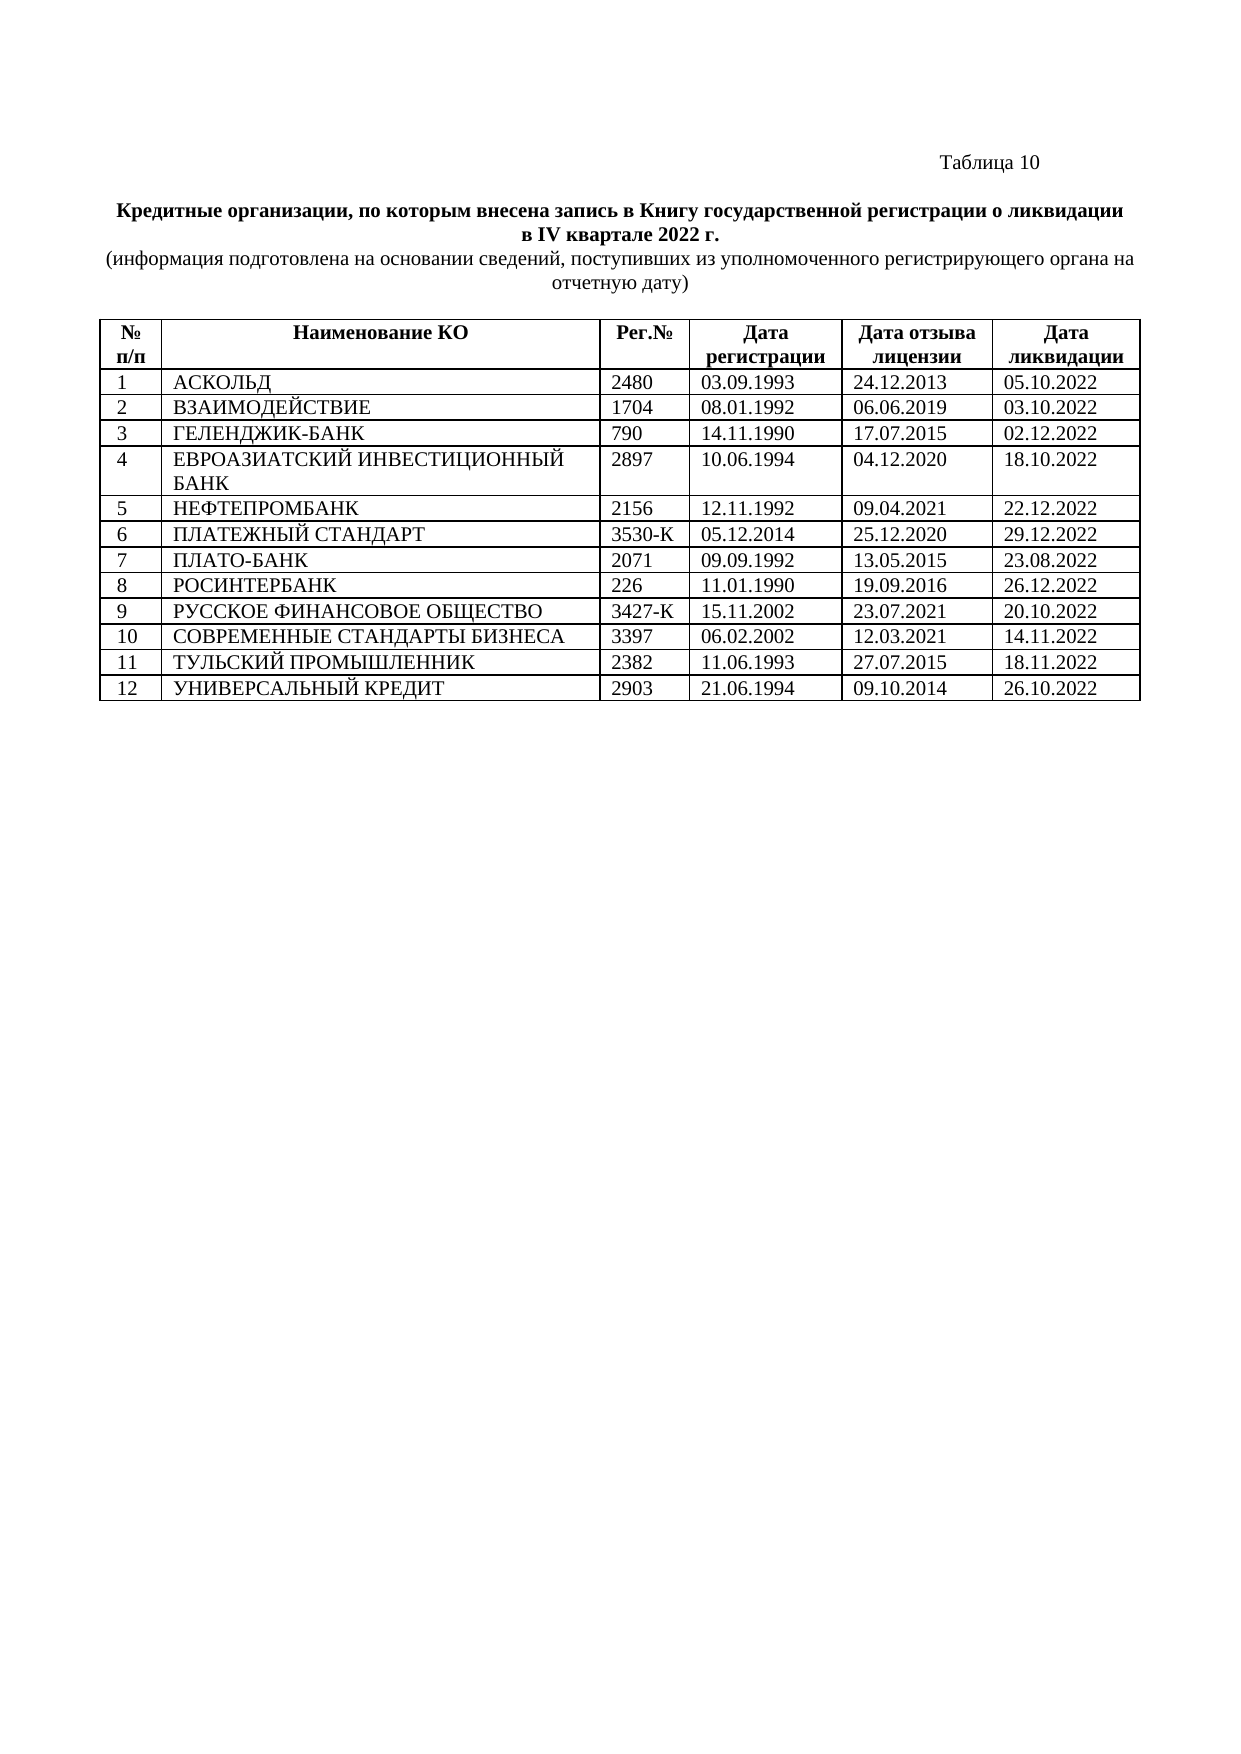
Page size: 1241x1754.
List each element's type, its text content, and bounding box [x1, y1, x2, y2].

table_cell ПЛАТЕЖНЫЙ СТАНДАРТ [162, 522, 599, 546]
table_cell 05.10.2022 [993, 370, 1139, 394]
table_cell 2382 [601, 650, 689, 674]
table_cell 2897 [601, 447, 689, 495]
table_cell 21.06.1994 [690, 676, 841, 700]
table_cell 23.07.2021 [843, 599, 992, 623]
table_cell 23.08.2022 [993, 548, 1139, 572]
table_cell 13.05.2015 [843, 548, 992, 572]
table_cell 25.12.2020 [843, 522, 992, 546]
table_cell 3397 [601, 625, 689, 648]
table_cell 3427-К [601, 599, 689, 623]
table_cell ТУЛЬСКИЙ ПРОМЫШЛЕННИК [162, 650, 599, 674]
table_cell 29.12.2022 [993, 522, 1139, 546]
table_cell 24.12.2013 [843, 370, 992, 394]
text в IV квартале 2022 г. [69, 222, 1171, 246]
table_cell 12.03.2021 [843, 625, 992, 648]
table_cell ГЕЛЕНДЖИК-БАНК [162, 421, 599, 445]
table_cell 17.07.2015 [843, 421, 992, 445]
table_cell 09.04.2021 [843, 496, 992, 520]
table_cell АСКОЛЬД [162, 370, 599, 394]
table_cell 3 [101, 421, 161, 445]
table_cell 2071 [601, 548, 689, 572]
table_cell 2903 [601, 676, 689, 700]
table_cell 11.01.1990 [690, 573, 841, 597]
table_cell ПЛАТО-БАНК [162, 548, 599, 572]
table_cell 11.06.1993 [690, 650, 841, 674]
table_cell 6 [101, 522, 161, 546]
table_header Дата регистрации [690, 320, 841, 368]
table_cell 02.12.2022 [993, 421, 1139, 445]
table_header Рег.№ [601, 320, 689, 368]
text Кредитные организации, по которым внесена запись в Книгу государственной регистрации о ликвидации [69, 198, 1171, 222]
table_cell СОВРЕМЕННЫЕ СТАНДАРТЫ БИЗНЕСА [162, 625, 599, 648]
text (информация подготовлена на основании сведений, поступивших из уполномоченного регистрирующего органа на отчетную дату) [69, 246, 1171, 294]
table_cell 2 [101, 395, 161, 419]
table_cell 19.09.2016 [843, 573, 992, 597]
table_cell ЕВРОАЗИАТСКИЙ ИНВЕСТИЦИОННЫЙ БАНК [162, 447, 599, 495]
table_cell НЕФТЕПРОМБАНК [162, 496, 599, 520]
table_cell 790 [601, 421, 689, 445]
table_cell 06.02.2002 [690, 625, 841, 648]
table_cell 2480 [601, 370, 689, 394]
table_cell 14.11.1990 [690, 421, 841, 445]
table_cell 8 [101, 573, 161, 597]
table_cell 03.10.2022 [993, 395, 1139, 419]
table_cell РОСИНТЕРБАНК [162, 573, 599, 597]
table_cell 05.12.2014 [690, 522, 841, 546]
table_cell 5 [101, 496, 161, 520]
table_cell 10.06.1994 [690, 447, 841, 495]
table_cell 22.12.2022 [993, 496, 1139, 520]
table_cell 09.09.1992 [690, 548, 841, 572]
table_cell 09.10.2014 [843, 676, 992, 700]
table_cell 1704 [601, 395, 689, 419]
table_cell УНИВЕРСАЛЬНЫЙ КРЕДИТ [162, 676, 599, 700]
table_cell 11 [101, 650, 161, 674]
table_header Наименование КО [162, 320, 599, 368]
table_cell 18.11.2022 [993, 650, 1139, 674]
table_cell 14.11.2022 [993, 625, 1139, 648]
table_cell 226 [601, 573, 689, 597]
table_cell 9 [101, 599, 161, 623]
table_cell 27.07.2015 [843, 650, 992, 674]
table_cell 18.10.2022 [993, 447, 1139, 495]
table_cell 3530-К [601, 522, 689, 546]
table_cell 12.11.1992 [690, 496, 841, 520]
table_header Дата ликвидации [993, 320, 1139, 368]
table_cell 4 [101, 447, 161, 495]
table_cell 7 [101, 548, 161, 572]
table_cell 26.10.2022 [993, 676, 1139, 700]
table_cell 03.09.1993 [690, 370, 841, 394]
table_cell 2156 [601, 496, 689, 520]
table_cell РУССКОЕ ФИНАНСОВОЕ ОБЩЕСТВО [162, 599, 599, 623]
table_cell 20.10.2022 [993, 599, 1139, 623]
table_cell 06.06.2019 [843, 395, 992, 419]
table_header Дата отзыва лицензии [843, 320, 992, 368]
table_cell 26.12.2022 [993, 573, 1139, 597]
table_cell 10 [101, 625, 161, 648]
table_cell ВЗАИМОДЕЙСТВИЕ [162, 395, 599, 419]
table_cell 08.01.1992 [690, 395, 841, 419]
table_cell 1 [101, 370, 161, 394]
table_header № п/п [101, 320, 161, 368]
table_cell 04.12.2020 [843, 447, 992, 495]
table_cell 12 [101, 676, 161, 700]
table_cell 15.11.2002 [690, 599, 841, 623]
